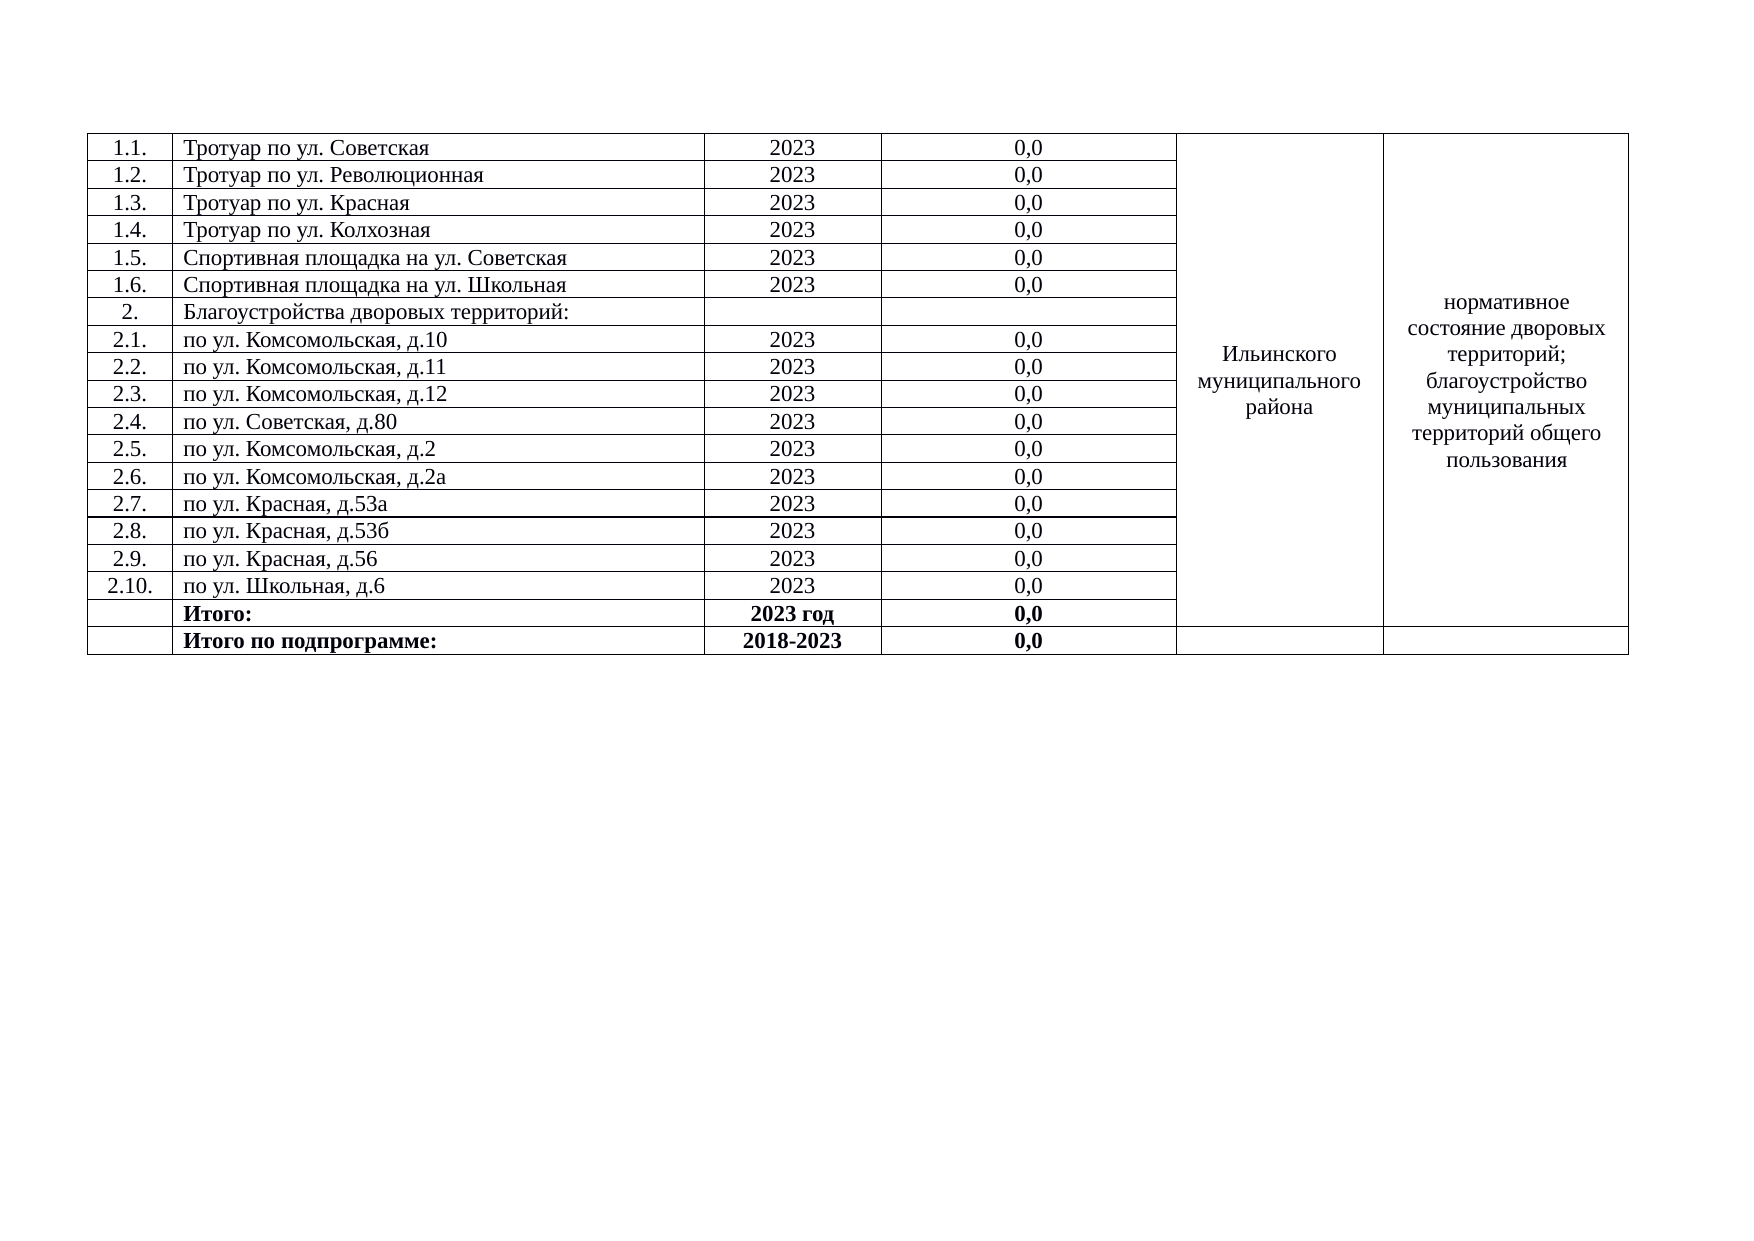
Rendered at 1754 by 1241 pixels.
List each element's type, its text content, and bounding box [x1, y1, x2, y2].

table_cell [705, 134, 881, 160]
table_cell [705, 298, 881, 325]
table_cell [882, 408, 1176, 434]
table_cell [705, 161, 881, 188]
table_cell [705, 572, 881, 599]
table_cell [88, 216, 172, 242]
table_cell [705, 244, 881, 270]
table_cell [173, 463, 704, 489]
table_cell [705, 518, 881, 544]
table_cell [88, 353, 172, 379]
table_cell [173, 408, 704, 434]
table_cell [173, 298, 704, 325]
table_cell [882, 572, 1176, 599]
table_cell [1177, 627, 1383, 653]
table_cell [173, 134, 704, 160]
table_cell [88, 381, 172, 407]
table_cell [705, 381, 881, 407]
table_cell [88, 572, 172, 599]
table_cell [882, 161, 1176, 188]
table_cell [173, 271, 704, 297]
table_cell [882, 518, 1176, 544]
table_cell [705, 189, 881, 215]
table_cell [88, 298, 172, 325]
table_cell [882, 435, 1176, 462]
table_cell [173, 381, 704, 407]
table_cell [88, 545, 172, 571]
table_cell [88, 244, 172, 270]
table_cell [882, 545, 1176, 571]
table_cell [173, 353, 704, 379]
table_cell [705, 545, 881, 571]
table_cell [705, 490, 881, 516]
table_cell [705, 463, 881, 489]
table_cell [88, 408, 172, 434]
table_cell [1177, 134, 1383, 626]
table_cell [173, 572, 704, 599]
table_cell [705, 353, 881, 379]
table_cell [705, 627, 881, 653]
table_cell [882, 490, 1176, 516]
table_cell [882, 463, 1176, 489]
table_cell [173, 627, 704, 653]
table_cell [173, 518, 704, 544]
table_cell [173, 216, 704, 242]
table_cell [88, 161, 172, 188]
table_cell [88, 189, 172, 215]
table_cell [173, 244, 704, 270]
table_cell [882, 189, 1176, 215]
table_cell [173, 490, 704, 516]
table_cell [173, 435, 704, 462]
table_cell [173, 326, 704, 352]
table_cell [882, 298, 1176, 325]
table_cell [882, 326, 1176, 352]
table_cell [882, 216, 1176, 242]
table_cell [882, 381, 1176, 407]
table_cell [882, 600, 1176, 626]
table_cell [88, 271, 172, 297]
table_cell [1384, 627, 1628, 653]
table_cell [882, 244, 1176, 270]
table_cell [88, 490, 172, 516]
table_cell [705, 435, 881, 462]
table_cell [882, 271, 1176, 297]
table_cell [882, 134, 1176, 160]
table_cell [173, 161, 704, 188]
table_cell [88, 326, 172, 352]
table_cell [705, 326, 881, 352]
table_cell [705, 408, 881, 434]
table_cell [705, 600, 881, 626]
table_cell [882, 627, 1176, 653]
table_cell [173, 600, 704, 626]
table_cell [1384, 134, 1628, 626]
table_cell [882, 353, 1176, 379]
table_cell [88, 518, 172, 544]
table_cell 1.1. [88, 134, 172, 160]
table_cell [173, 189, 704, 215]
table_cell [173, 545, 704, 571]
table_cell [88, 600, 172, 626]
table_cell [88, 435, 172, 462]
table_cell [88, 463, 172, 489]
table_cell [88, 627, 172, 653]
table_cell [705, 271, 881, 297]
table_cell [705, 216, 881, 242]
